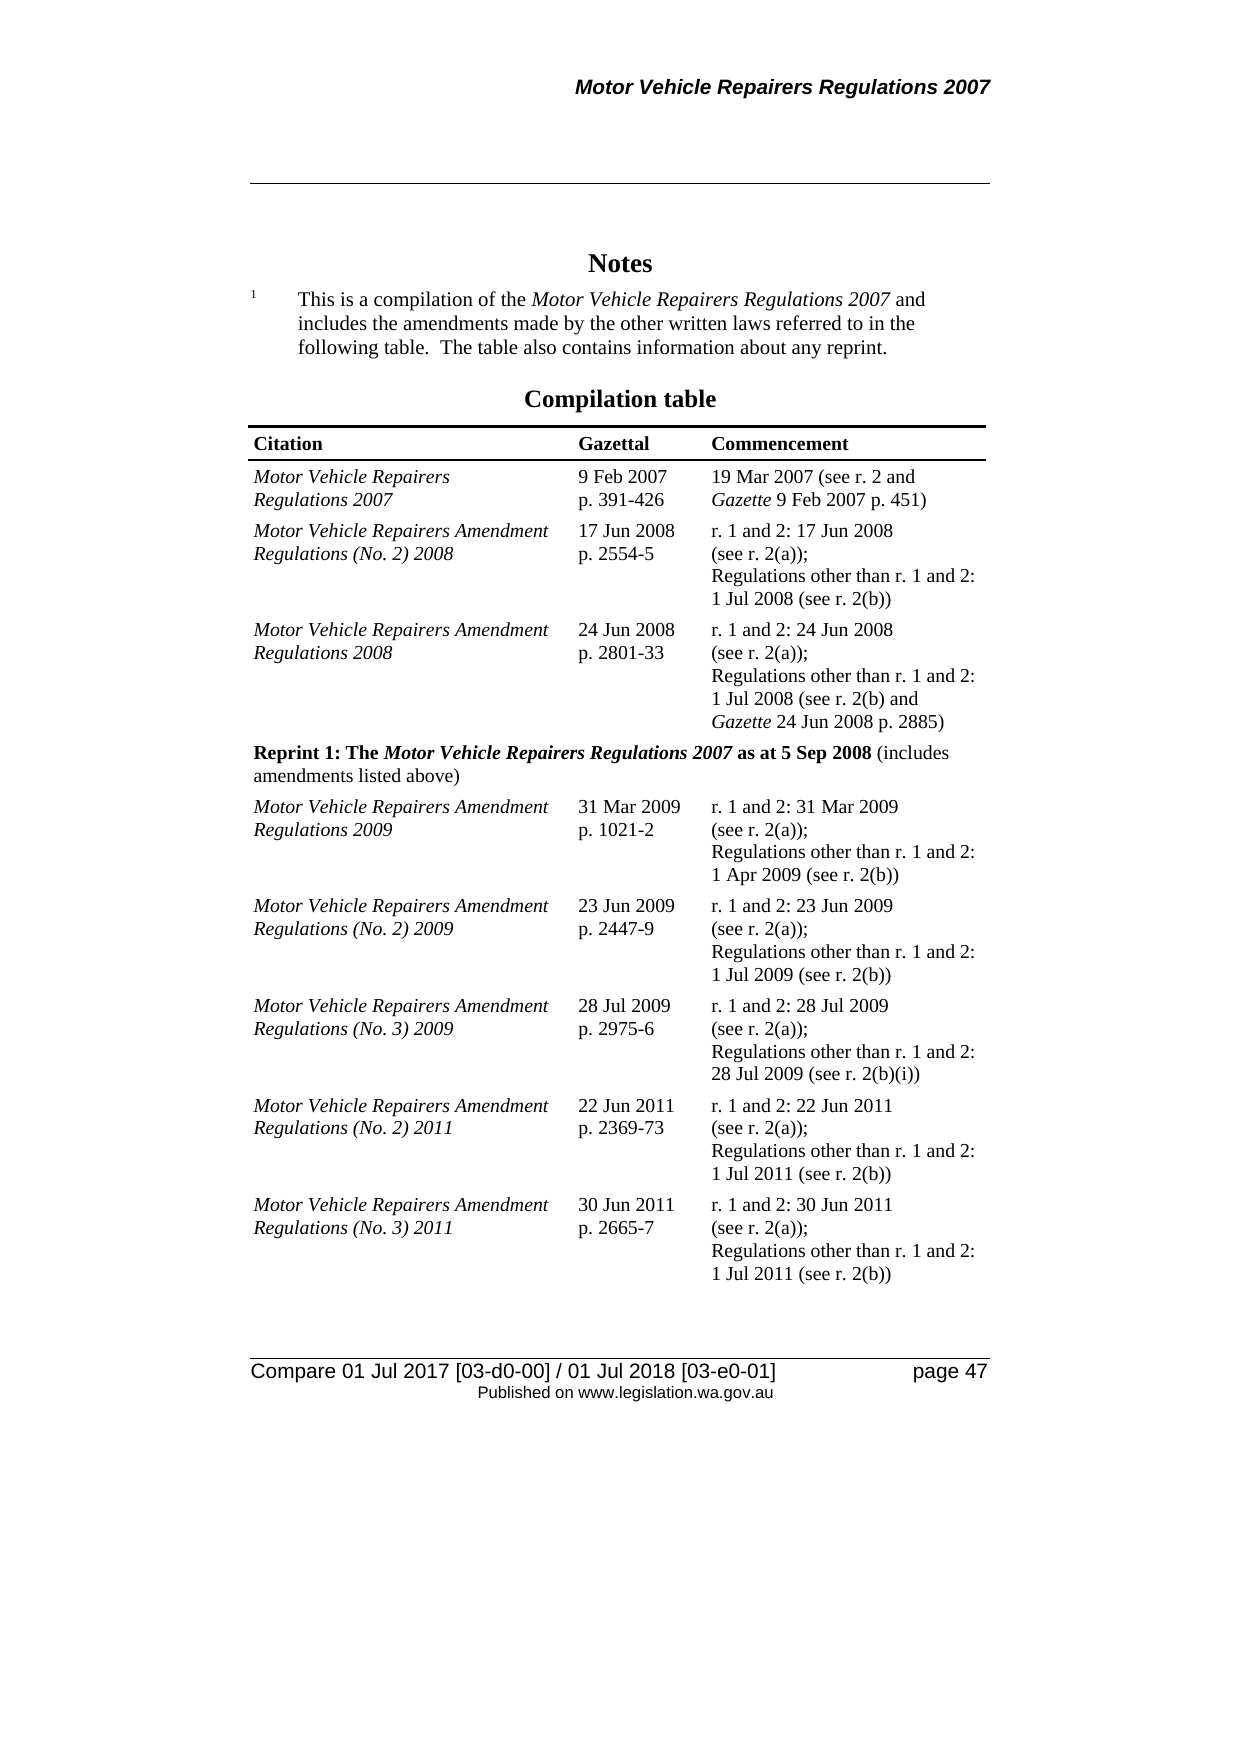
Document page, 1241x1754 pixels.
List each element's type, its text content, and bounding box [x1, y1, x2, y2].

table_cell Motor Vehicle Repairers Amendment Regulations (No. 3) 2011 [248, 1189, 572, 1288]
table_cell 31 Mar 2009 p. 1021-2 [572, 791, 705, 890]
subtitle Notes [250, 247, 990, 279]
table_cell 28 Jul 2009 p. 2975-6 [572, 990, 705, 1089]
table_cell 9 Feb 2007 p. 391-426 [572, 461, 705, 515]
table_cell r. 1 and 2: 22 Jun 2011 (see r. 2(a)); Regulations other than r. 1 and 2: 1 Jul 2011 (see r. 2(b)) [705, 1089, 986, 1189]
table_cell Motor Vehicle Repairers Amendment Regulations 2009 [248, 791, 572, 890]
table_cell 24 Jun 2008 p. 2801-33 [572, 614, 705, 737]
table_cell r. 1 and 2: 30 Jun 2011 (see r. 2(a)); Regulations other than r. 1 and 2: 1 Jul 2011 (see r. 2(b)) [705, 1189, 986, 1288]
table_cell Motor Vehicle Repairers Amendment Regulations 2008 [248, 614, 572, 737]
table_header Citation [248, 428, 572, 459]
table_cell 22 Jun 2011 p. 2369-73 [572, 1089, 705, 1189]
table_cell Motor Vehicle Repairers Amendment Regulations (No. 2) 2008 [248, 515, 572, 614]
table_cell Reprint 1: The Motor Vehicle Repairers Regulations 2007 as at 5 Sep 2008 (includes amendments listed above) [248, 737, 986, 791]
table_cell 19 Mar 2007 (see r. 2 and Gazette 9 Feb 2007 p. 451) [705, 461, 986, 515]
table_cell Motor Vehicle Repairers Regulations 2007 [248, 461, 572, 515]
table_cell r. 1 and 2: 28 Jul 2009 (see r. 2(a)); Regulations other than r. 1 and 2: 28 Jul 2009 (see r. 2(b)(i)) [705, 990, 986, 1089]
table_cell 23 Jun 2009 p. 2447-9 [572, 890, 705, 990]
table_header Commencement [705, 428, 986, 459]
table_cell 17 Jun 2008 p. 2554-5 [572, 515, 705, 614]
subtitle Compilation table [250, 384, 990, 413]
table_cell Motor Vehicle Repairers Amendment Regulations (No. 2) 2011 [248, 1089, 572, 1189]
table_cell 30 Jun 2011 p. 2665-7 [572, 1189, 705, 1288]
text 1 This is a compilation of the Motor Vehicle Repairers Regulations 2007 and includes the amendments made by the other written laws referred to in the following table. The table also contains information about any reprint. [250, 287, 990, 359]
table_cell Motor Vehicle Repairers Amendment Regulations (No. 2) 2009 [248, 890, 572, 990]
table_cell r. 1 and 2: 23 Jun 2009 (see r. 2(a)); Regulations other than r. 1 and 2: 1 Jul 2009 (see r. 2(b)) [705, 890, 986, 990]
table_cell r. 1 and 2: 24 Jun 2008 (see r. 2(a)); Regulations other than r. 1 and 2: 1 Jul 2008 (see r. 2(b) and Gazette 24 Jun 2008 p. 2885) [705, 614, 986, 737]
table_cell Motor Vehicle Repairers Amendment Regulations (No. 3) 2009 [248, 990, 572, 1089]
table_cell r. 1 and 2: 31 Mar 2009 (see r. 2(a)); Regulations other than r. 1 and 2: 1 Apr 2009 (see r. 2(b)) [705, 791, 986, 890]
table_header Gazettal [572, 428, 705, 459]
table_cell r. 1 and 2: 17 Jun 2008 (see r. 2(a)); Regulations other than r. 1 and 2: 1 Jul 2008 (see r. 2(b)) [705, 515, 986, 614]
